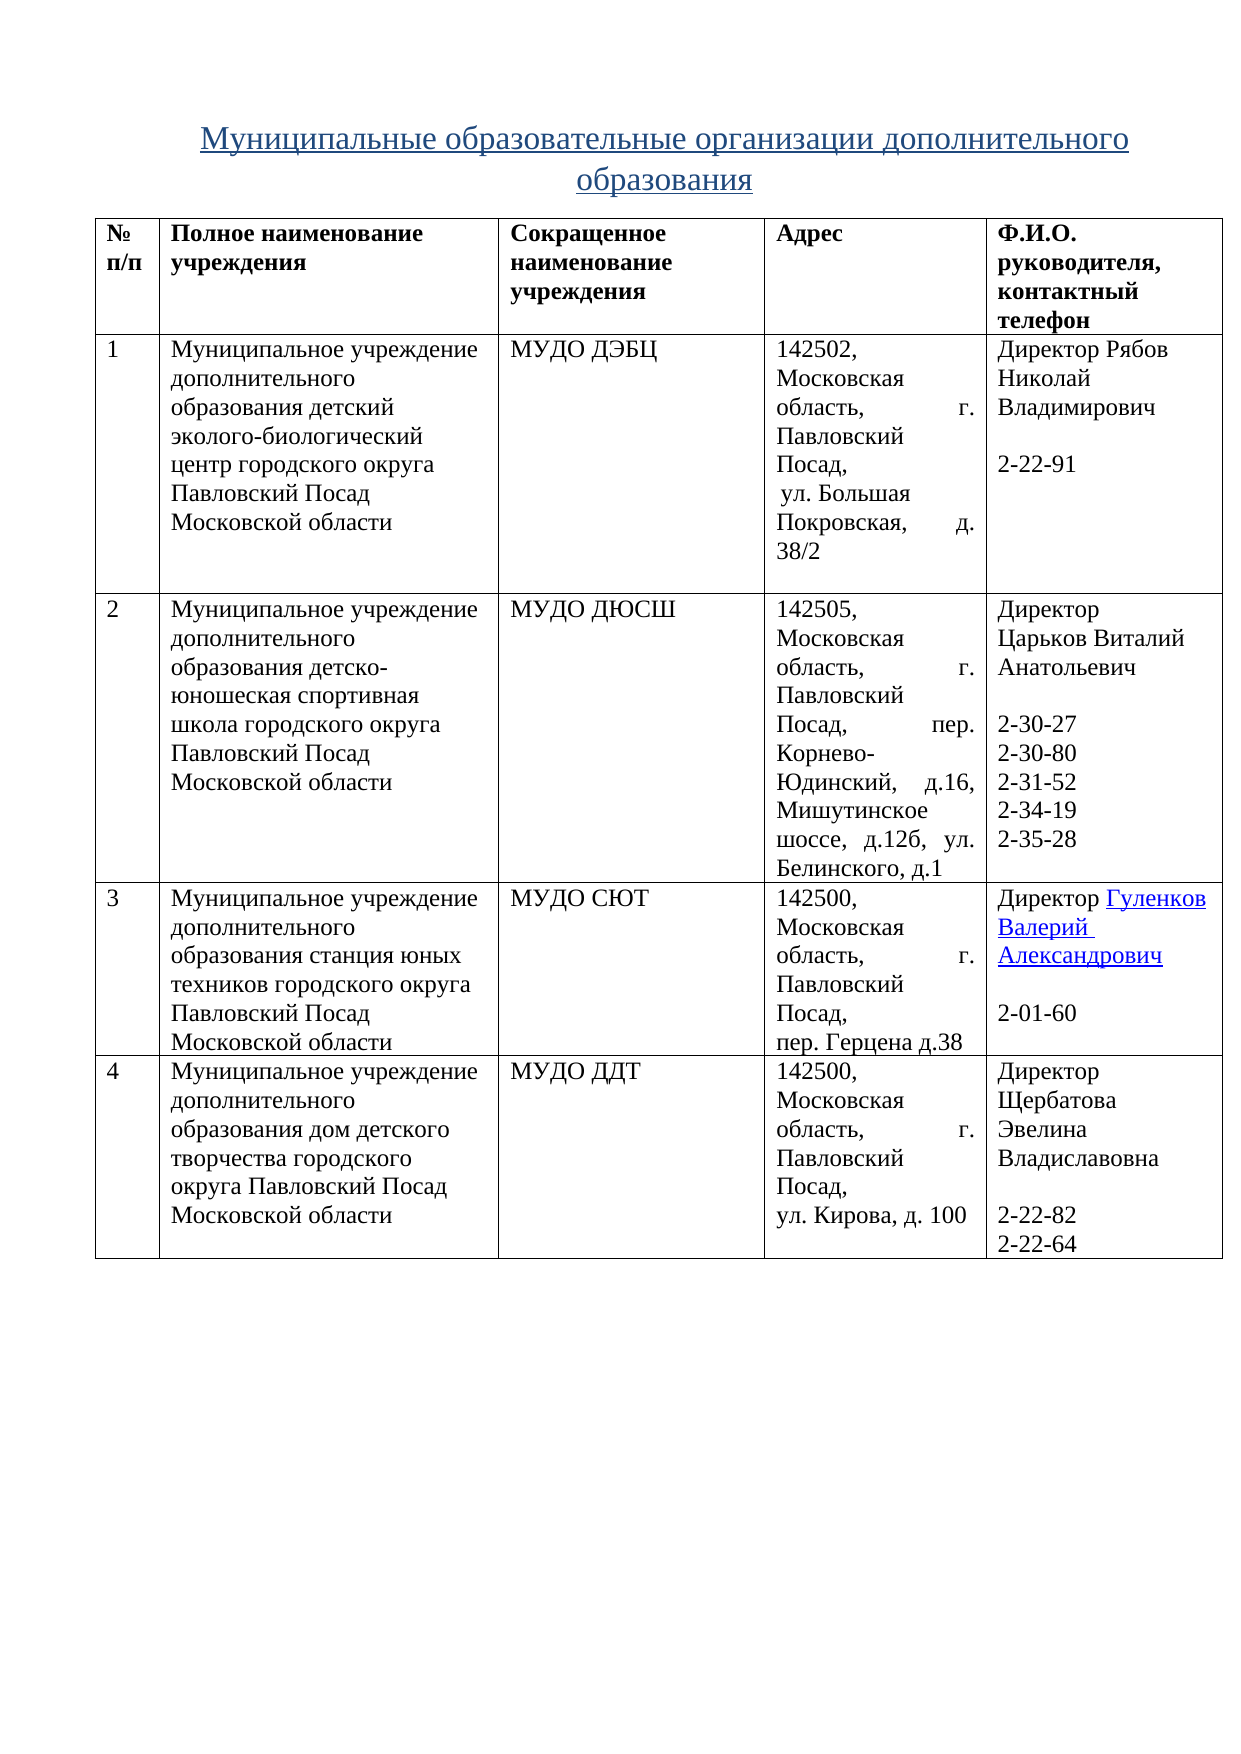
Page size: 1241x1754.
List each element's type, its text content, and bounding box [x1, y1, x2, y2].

table_cell Муниципальное учреждение дополнительного образования станция юных техников городского округа Павловский Посад Московской области [160, 883, 498, 1055]
table_cell Директор Гуленков Валерий Александрович 2-01-60 [987, 883, 1222, 1055]
table_cell МУДО ДЮСШ [499, 594, 764, 882]
table_header Сокращенное наименование учреждения [499, 219, 764, 333]
table_cell Директор Рябов Николай Владимирович 2-22-91 [987, 335, 1222, 593]
table_cell 142505, Московская область, г. Павловский Посад, пер. Корнево-Юдинский, д.16, Мишутинское шоссе, д.12б, ул. Белинского, д.1 [765, 594, 986, 882]
table_cell 1 [96, 335, 159, 593]
table_cell МУДО ДДТ [499, 1056, 764, 1258]
table_header Ф.И.О. руководителя, контактный телефон [987, 219, 1222, 333]
table_cell 142502, Московская область, г. Павловский Посад, ул. Большая Покровская, д. 38/2 [765, 335, 986, 593]
table_cell 3 [96, 883, 159, 1055]
table_cell Муниципальное учреждение дополнительного образования дом детского творчества городского округа Павловский Посад Московской области [160, 1056, 498, 1258]
table_cell 2 [96, 594, 159, 882]
text Муниципальные образовательные организации дополнительного образования [177, 118, 1152, 198]
table_cell 4 [96, 1056, 159, 1258]
table_cell МУДО ДЭБЦ [499, 335, 764, 593]
table_cell Директор Царьков Виталий Анатольевич 2-30-27 2-30-80 2-31-52 2-34-19 2-35-28 [987, 594, 1222, 882]
table_cell Муниципальное учреждение дополнительного образования детский эколого-биологический центр городского округа Павловский Посад Московской области [160, 335, 498, 593]
table_cell МУДО СЮТ [499, 883, 764, 1055]
table_header Адрес [765, 219, 986, 333]
table_header Полное наименование учреждения [160, 219, 498, 333]
table_cell 142500, Московская область, г. Павловский Посад, ул. Кирова, д. 100 [765, 1056, 986, 1258]
table_cell 142500, Московская область, г. Павловский Посад, пер. Герцена д.38 [765, 883, 986, 1055]
table_cell Директор Щербатова Эвелина Владиславовна 2-22-82 2-22-64 [987, 1056, 1222, 1258]
table_cell Муниципальное учреждение дополнительного образования детско-юношеская спортивная школа городского округа Павловский Посад Московской области [160, 594, 498, 882]
table_header № п/п [96, 219, 159, 333]
